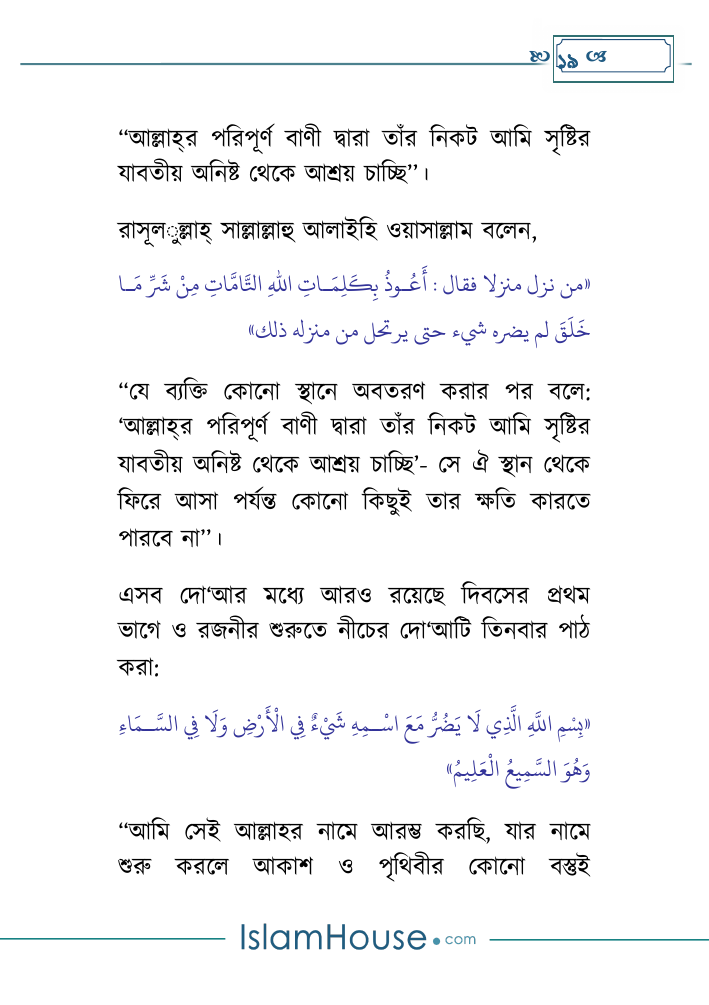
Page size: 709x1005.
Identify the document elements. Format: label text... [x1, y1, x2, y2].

text «بِسْمِ اللَّهِ الَّذِي لَا يَضُرُّ مَعَ اسْمِهِ شَيْءٌ فِي الْأَرْضِ وَلَا فِي السَّمَاءِ وَهُوَ السَّمِيعُ الْعَلِيمُ» [118, 703, 591, 791]
text “যে ব্যক্তি কোনো স্থানে অবতরণ করার পর বলে: ‘আল্লাহ্‌র পরিপূর্ণ বাণী দ্বারা তাঁর নিকট আমি সৃষ্টির যাবতীয় অনিষ্ট থেকে আশ্রয় চাচ্ছি’- সে ঐ স্থান থেকে ফিরে আসা পর্যন্ত কোনো কিছুই তার ক্ষতি কারতে পারবে না’’। [118, 371, 591, 558]
text «من نزل منزلا فقال : أَعُوذُ بِكَلِمَاتِ اللهِ التَّامَّاتِ مِنْ شَرِّ مَا خَلَقَ لم يضره شيء حتى يرتحل من منزله ذلك» [118, 263, 591, 351]
picture [233, 919, 709, 956]
picture [0, 918, 226, 955]
text “আল্লাহ্‌র পরিপূর্ণ বাণী দ্বারা তাঁর নিকট আমি সৃষ্টির যাবতীয় অনিষ্ট থেকে আশ্রয় চাচ্ছি’’। [118, 118, 591, 193]
text রাসূলুল্লাহ্ সাল্লাল্লাহু আলাইহি ওয়াসাল্লাম বলেন, [118, 209, 591, 247]
text এসব দো‘আর মধ্যে আরও রয়েছে দিবসের প্রথম ভাগে ও রজনীর শুরুতে নীচের দো‘আটি তিনবার পাঠ করা: [118, 574, 591, 687]
